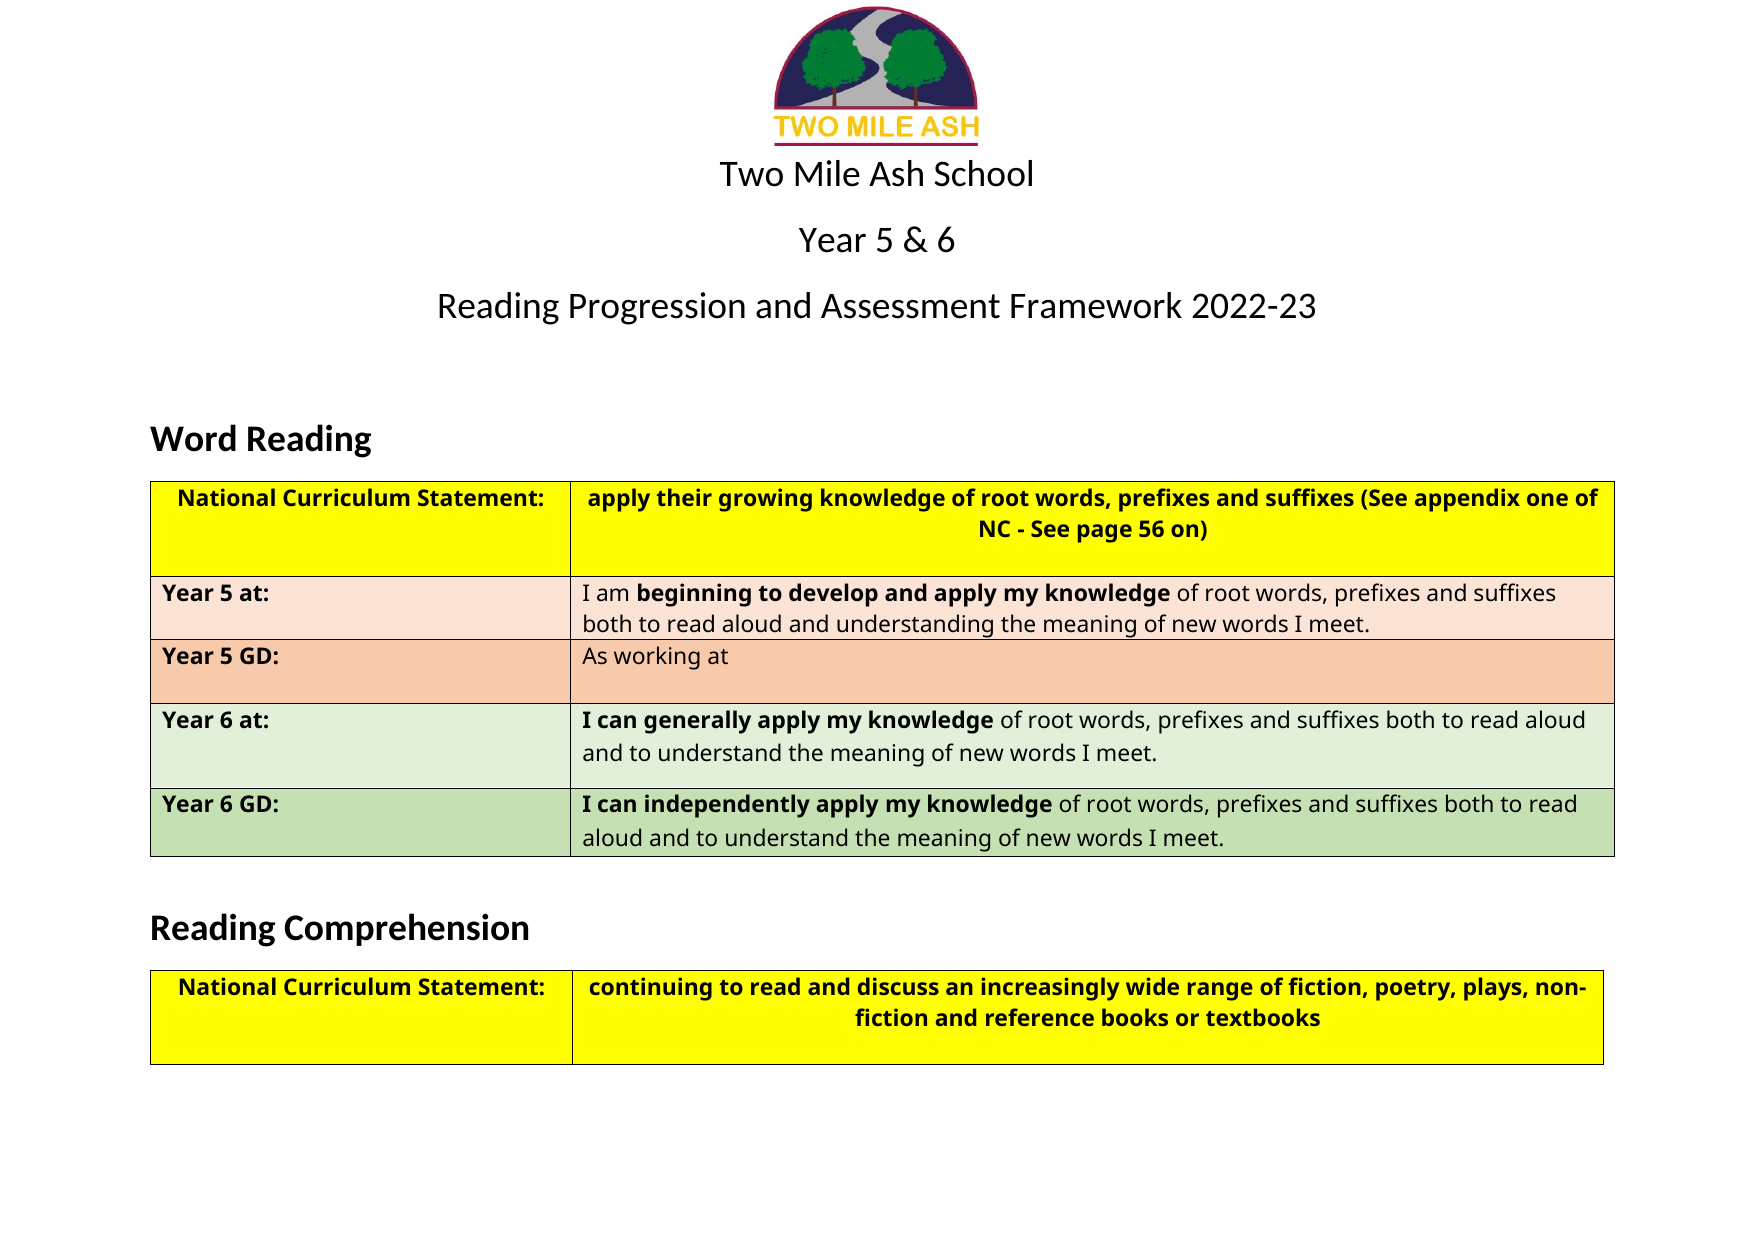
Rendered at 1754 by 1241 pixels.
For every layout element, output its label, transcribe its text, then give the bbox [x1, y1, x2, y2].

table_header National Curriculum Statement: [151, 482, 570, 576]
table_cell I am beginning to develop and apply my knowledge of root words, prefixes and suffixes both to read aloud and understanding the meaning of new words I meet. [571, 577, 1614, 639]
text Two Mile Ash School [150, 150, 1604, 196]
table_cell I can generally apply my knowledge of root words, prefixes and suffixes both to read aloud and to understand the meaning of new words I meet. [571, 704, 1614, 787]
text Word Reading [150, 414, 1604, 460]
table_header continuing to read and discuss an increasingly wide range of fiction, poetry, plays, non-fiction and reference books or textbooks [573, 971, 1603, 1064]
table_cell I can independently apply my knowledge of root words, prefixes and suffixes both to read aloud and to understand the meaning of new words I meet. [571, 789, 1614, 856]
table_cell Year 6 GD: [151, 789, 570, 856]
table_cell Year 5 GD: [151, 640, 570, 703]
table_header National Curriculum Statement: [151, 971, 572, 1064]
text Year 5 & 6 [150, 216, 1604, 262]
picture [764, 0, 990, 150]
table_cell Year 6 at: [151, 704, 570, 787]
table_header apply their growing knowledge of root words, prefixes and suffixes (See appendix one of NC - See page 56 on) [571, 482, 1614, 576]
text Reading Comprehension [150, 903, 1604, 949]
table_cell As working at [571, 640, 1614, 703]
table_cell Year 5 at: [151, 577, 570, 639]
text Reading Progression and Assessment Framework 2022-23 [150, 282, 1604, 328]
